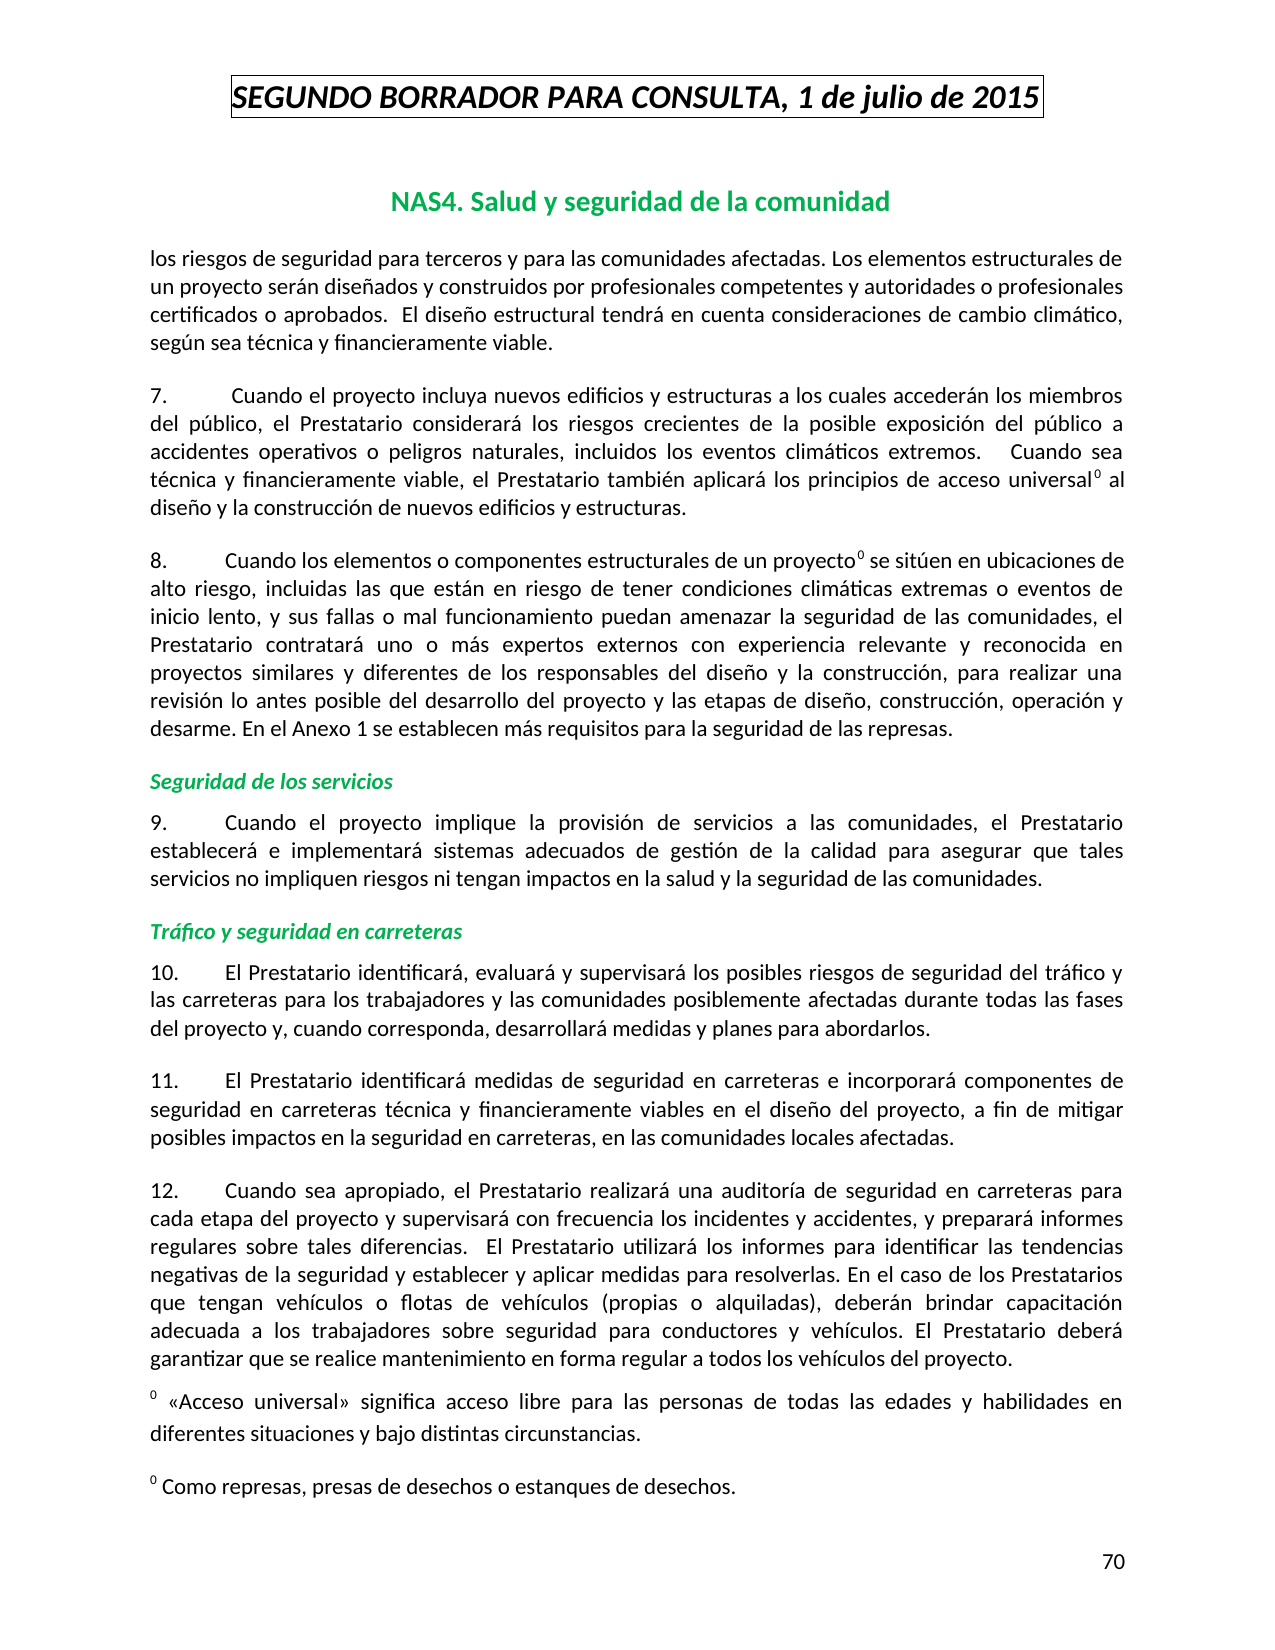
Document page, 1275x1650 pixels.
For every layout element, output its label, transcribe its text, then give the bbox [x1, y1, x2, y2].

text El Prestatario identificará, evaluará y supervisará los posibles riesgos de seguridad del tráfico y las carreteras para los trabajadores y las comunidades posiblemente afectadas durante todas las fases del proyecto y, cuando corresponda, desarrollará medidas y planes para abordarlos. [150, 958, 1125, 1042]
text Cuando el proyecto incluya nuevos edificios y estructuras a los cuales accederán los miembros del público, el Prestatario considerará los riesgos crecientes de la posible exposición del público a accidentes operativos o peligros naturales, incluidos los eventos climáticos extremos. Cuando sea técnica y financieramente viable, el Prestatario también aplicará los principios de acceso universal al diseño y la construcción de nuevos edificios y estructuras. [150, 381, 1125, 521]
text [150, 244, 1125, 356]
subtitle Seguridad de los servicios [150, 767, 1125, 796]
subtitle Tráfico y seguridad en carreteras [150, 917, 1125, 945]
text Cuando los elementos o componentes estructurales de un proyecto se sitúen en ubicaciones de alto riesgo, incluidas las que están en riesgo de tener condiciones climáticas extremas o eventos de inicio lento, y sus fallas o mal funcionamiento puedan amenazar la seguridad de las comunidades, el Prestatario contratará uno o más expertos externos con experiencia relevante y reconocida en proyectos similares y diferentes de los responsables del diseño y la construcción, para realizar una revisión lo antes posible del desarrollo del proyecto y las etapas de diseño, construcción, operación y desarme. En el Anexo 1 se establecen más requisitos para la seguridad de las represas. [150, 546, 1125, 742]
text Cuando sea apropiado, el Prestatario realizará una auditoría de seguridad en carreteras para cada etapa del proyecto y supervisará con frecuencia los incidentes y accidentes, y preparará informes regulares sobre tales diferencias. El Prestatario utilizará los informes para identificar las tendencias negativas de la seguridad y establecer y aplicar medidas para resolverlas. En el caso de los Prestatarios que tengan vehículos o flotas de vehículos (propias o alquiladas), deberán brindar capacitación adecuada a los trabajadores sobre seguridad para conductores y vehículos. El Prestatario deberá garantizar que se realice mantenimiento en forma regular a todos los vehículos del proyecto. [150, 1176, 1125, 1372]
text Cuando el proyecto implique la provisión de servicios a las comunidades, el Prestatario establecerá e implementará sistemas adecuados de gestión de la calidad para asegurar que tales servicios no impliquen riesgos ni tengan impactos en la salud y la seguridad de las comunidades. [150, 808, 1125, 892]
text El Prestatario identificará medidas de seguridad en carreteras e incorporará componentes de seguridad en carreteras técnica y financieramente viables en el diseño del proyecto, a fin de mitigar posibles impactos en la seguridad en carreteras, en las comunidades locales afectadas. [150, 1067, 1125, 1151]
